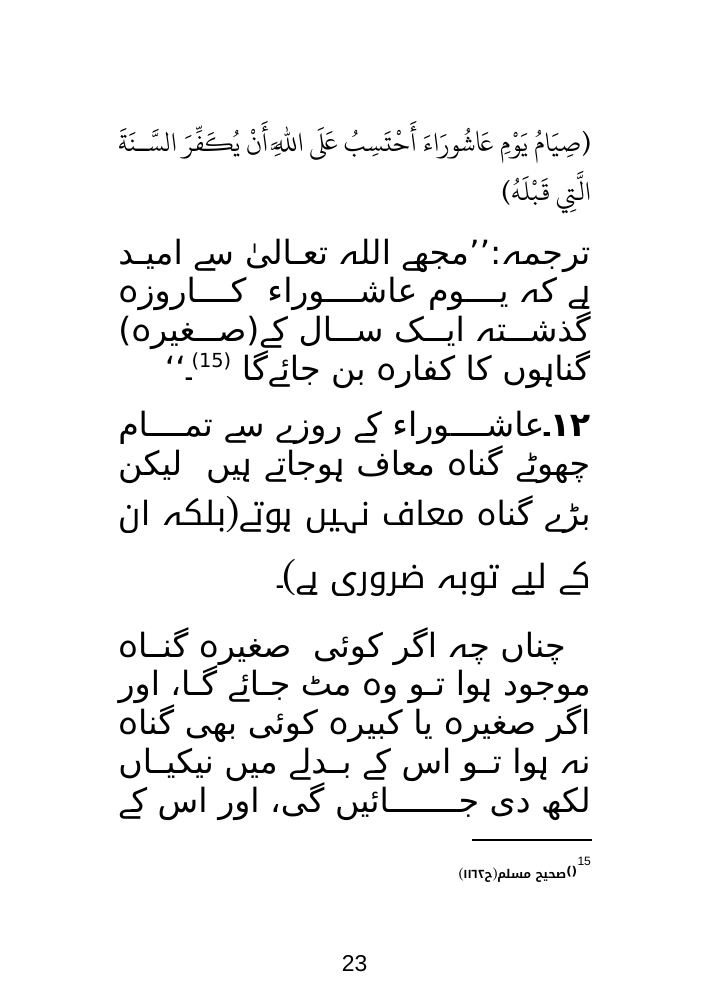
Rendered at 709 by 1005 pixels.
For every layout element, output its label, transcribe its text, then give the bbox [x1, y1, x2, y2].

text ترجمہ:’’مجھے اللہ تعالیٰ سے امید ہے کہ یوم عاشوراء کاروزہ گذشتہ ایک سال کے(صغیرہ) گناہوں کا کفارہ بن جائےگا ()۔‘‘ [118, 233, 591, 388]
text ۱۲۔عاشوراء کے روزے سے تمام چھوٹے گناہ معاف ہوجاتے ہیں لیکن بڑے گناہ معاف نہیں ہوتے(بلکہ ان کے لیے توبہ ضروری ہے)۔ [118, 405, 591, 609]
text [118, 626, 591, 820]
text (صِيَامُ يَوْمِ عَاشُورَاءَ أَحْتَسِبُ عَلَى اللَّهِ أَنْ يُكَفِّرَ السَّنَةَ الَّتِي قَبْلَهُ) [118, 118, 591, 216]
